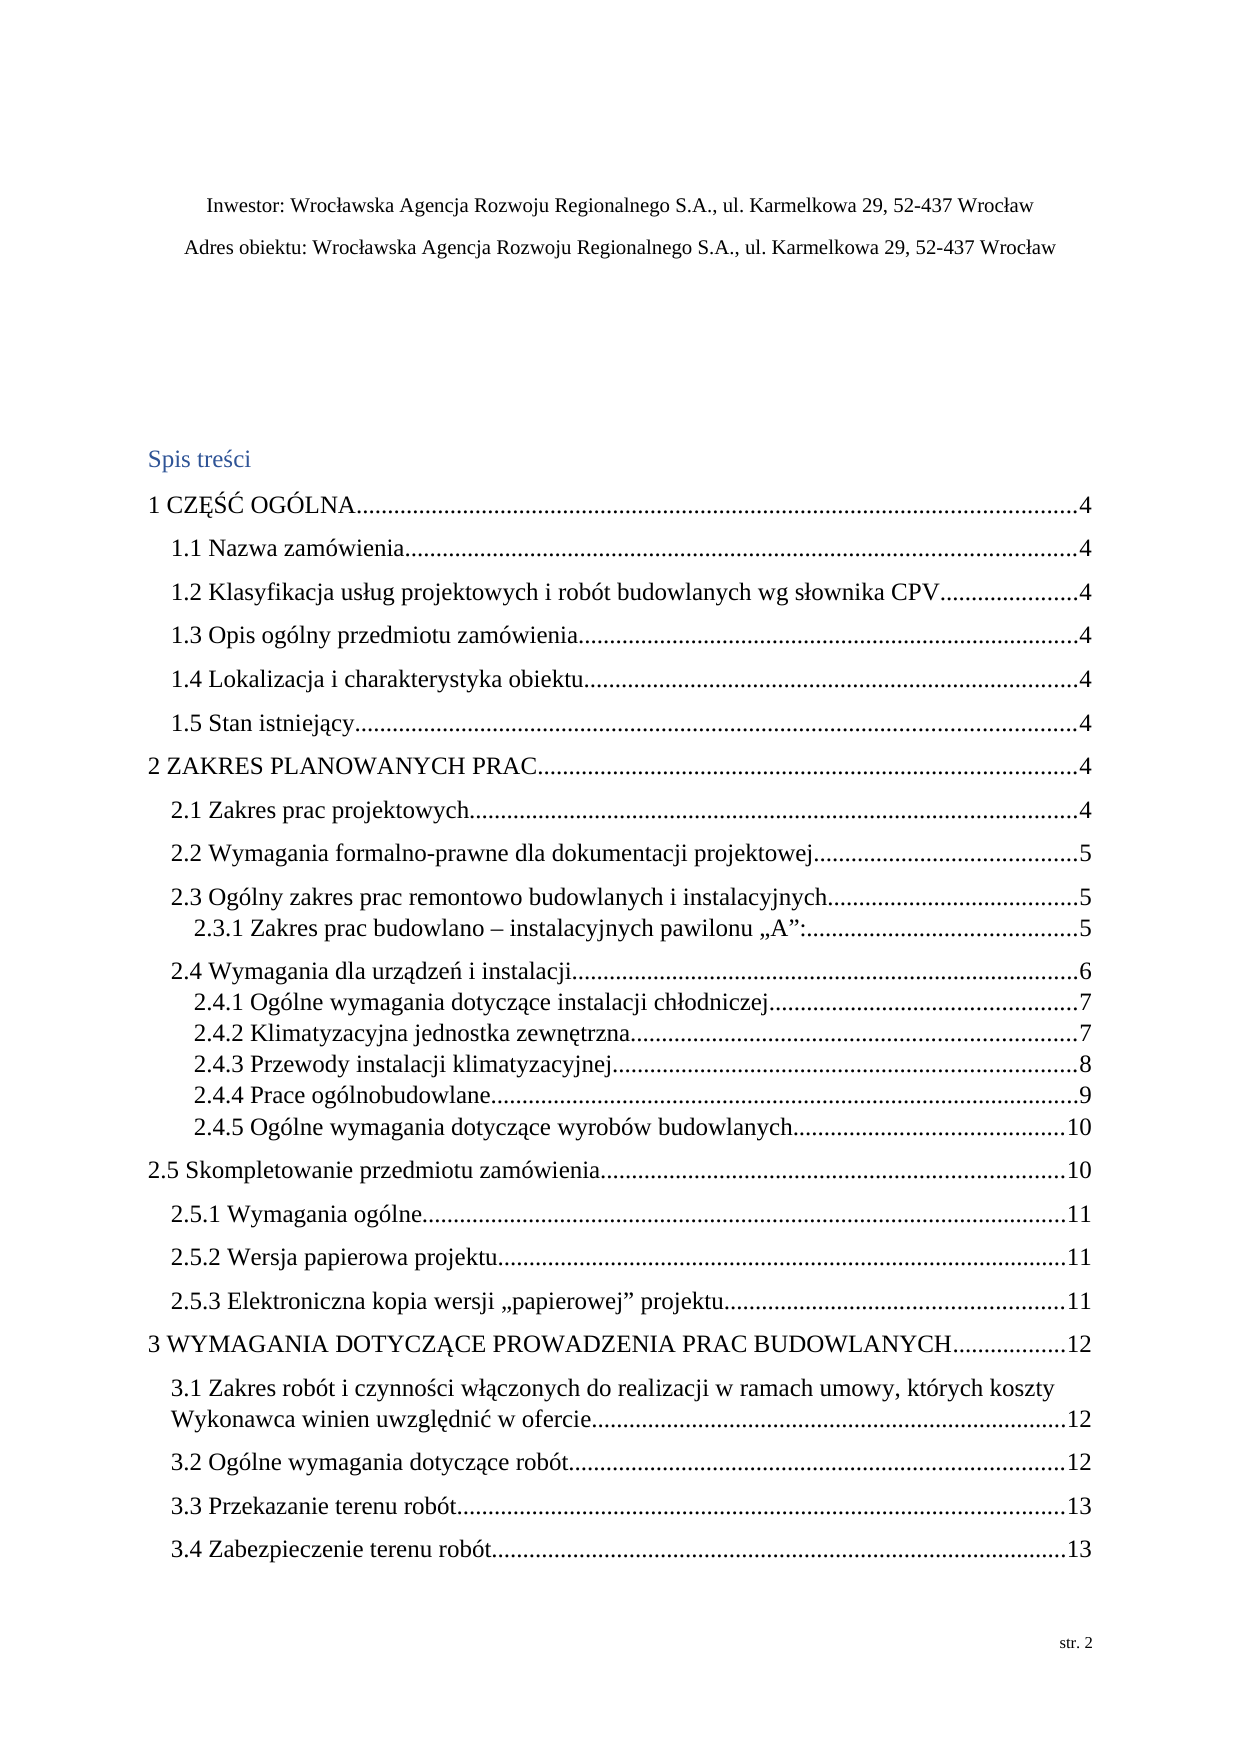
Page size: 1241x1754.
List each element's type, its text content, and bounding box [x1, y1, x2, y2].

text Adres obiektu: Wrocławska Agencja Rozwoju Regionalnego S.A., ul. Karmelkowa 29, 52-437 Wrocław [148, 235, 1093, 259]
text Inwestor: Wrocławska Agencja Rozwoju Regionalnego S.A., ul. Karmelkowa 29, 52-437 Wrocław [148, 193, 1093, 217]
